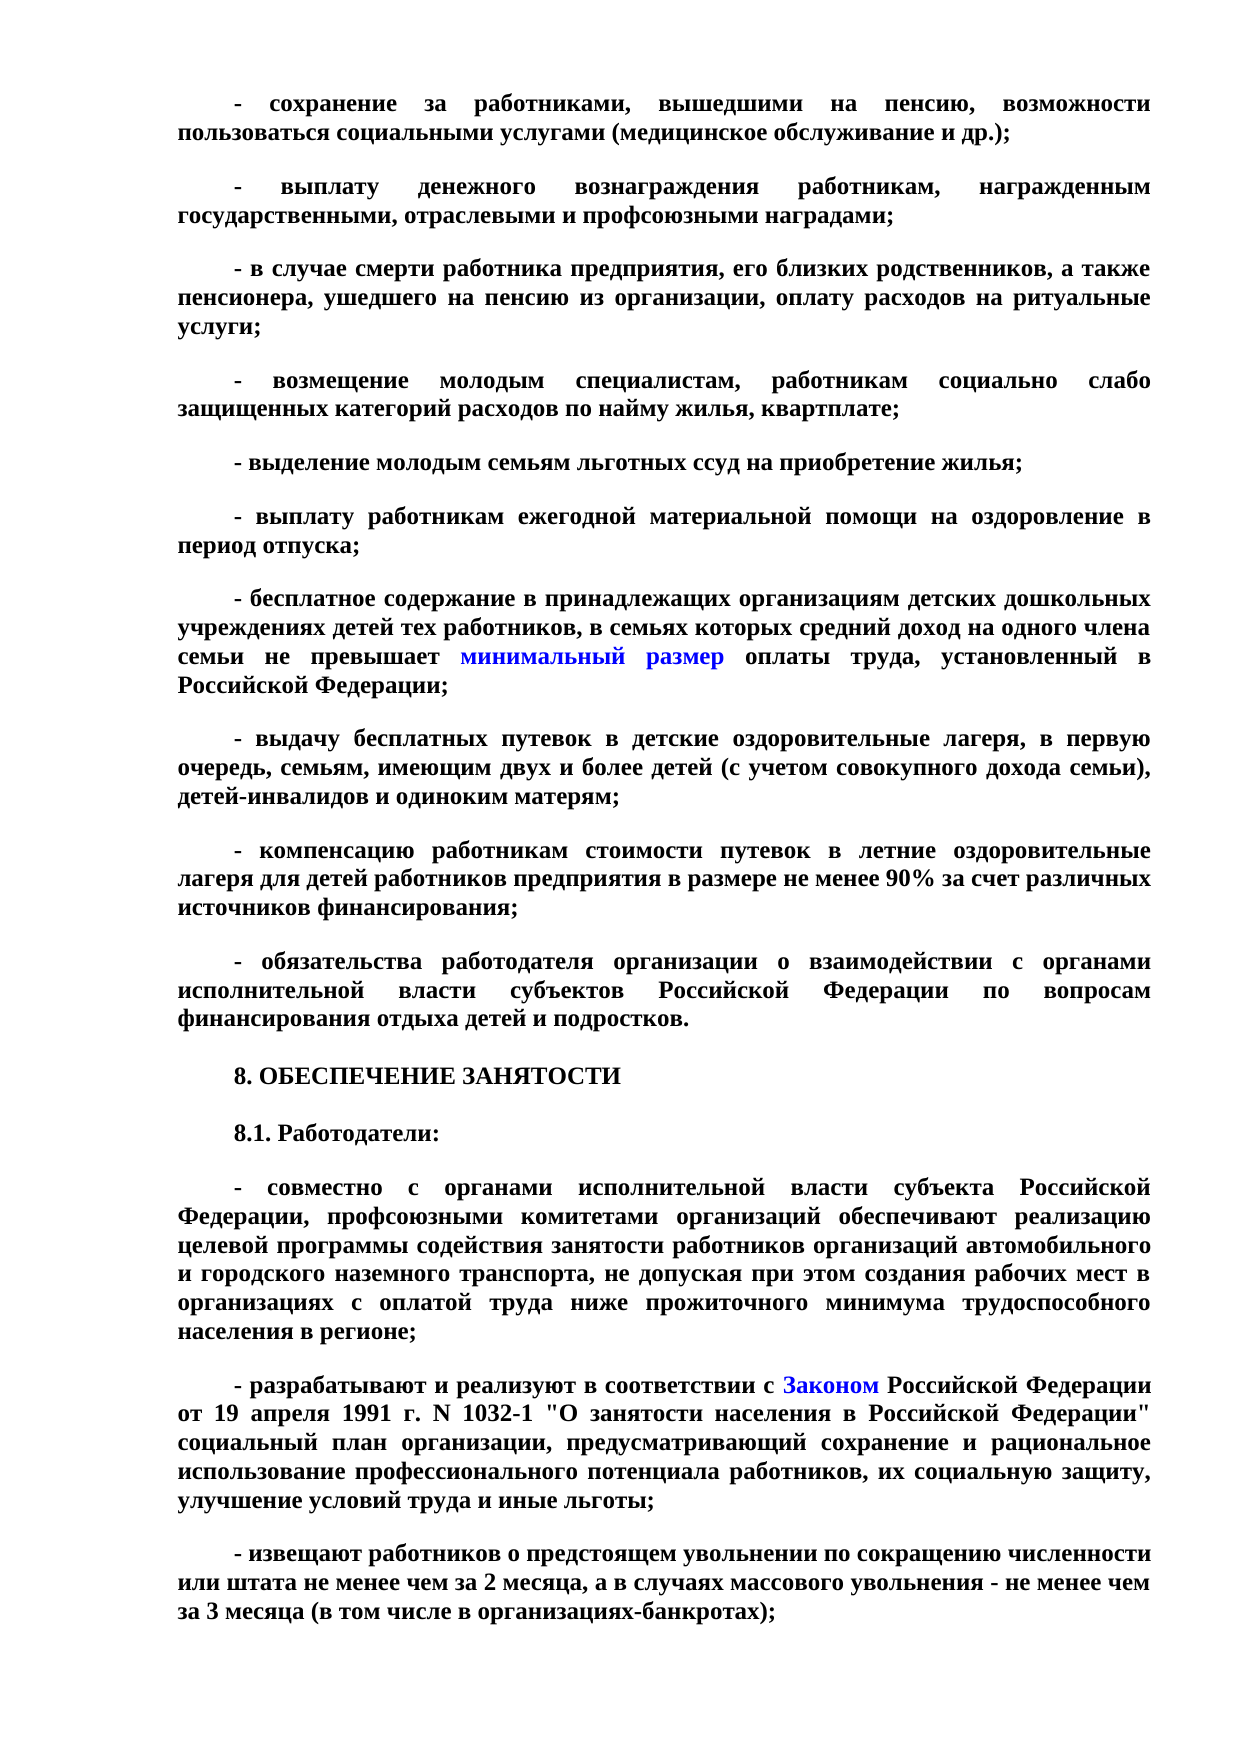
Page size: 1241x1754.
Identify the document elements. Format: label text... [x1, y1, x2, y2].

text - бесплатное содержание в принадлежащих организациям детских дошкольных учреждениях детей тех работников, в семьях которых средний доход на одного члена семьи не превышает минимальный размер оплаты труда, установленный в Российской Федерации; [177, 583, 1152, 698]
text 8. ОБЕСПЕЧЕНИЕ ЗАНЯТОСТИ [177, 1061, 1152, 1090]
text - в случае смерти работника предприятия, его близких родственников, а также пенсионера, ушедшего на пенсию из организации, оплату расходов на ритуальные услуги; [177, 253, 1152, 340]
text - возмещение молодым специалистам, работникам социально слабо защищенных категорий расходов по найму жилья, квартплате; [177, 365, 1152, 422]
text - разрабатывают и реализуют в соответствии с Законом Российской Федерации от 19 апреля 1991 г. N 1032-1 "О занятости населения в Российской Федерации" социальный план организации, предусматривающий сохранение и рациональное использование профессионального потенциала работников, их социальную защиту, улучшение условий труда и иные льготы; [177, 1370, 1152, 1513]
text - выдачу бесплатных путевок в детские оздоровительные лагеря, в первую очередь, семьям, имеющим двух и более детей (с учетом совокупного дохода семьи), детей-инвалидов и одиноким матерям; [177, 723, 1152, 810]
text 8.1. Работодатели: [177, 1118, 1152, 1147]
text - совместно с органами исполнительной власти субъекта Российской Федерации, профсоюзными комитетами организаций обеспечивают реализацию целевой программы содействия занятости работников организаций автомобильного и городского наземного транспорта, не допуская при этом создания рабочих мест в организациях с оплатой труда ниже прожиточного минимума трудоспособного населения в регионе; [177, 1172, 1152, 1345]
text - выделение молодым семьям льготных ссуд на приобретение жилья; [177, 447, 1152, 476]
text - компенсацию работникам стоимости путевок в летние оздоровительные лагеря для детей работников предприятия в размере не менее 90% за счет различных источников финансирования; [177, 835, 1152, 921]
text - выплату денежного вознаграждения работникам, награжденным государственными, отраслевыми и профсоюзными наградами; [177, 171, 1152, 228]
text - обязательства работодателя организации о взаимодействии с органами исполнительной власти субъектов Российской Федерации по вопросам финансирования отдыха детей и подростков. [177, 946, 1152, 1032]
text - сохранение за работниками, вышедшими на пенсию, возможности пользоваться социальными услугами (медицинское обслуживание и др.); [177, 88, 1152, 146]
text - извещают работников о предстоящем увольнении по сокращению численности или штата не менее чем за 2 месяца, а в случаях массового увольнения - не менее чем за 3 месяца (в том числе в организациях-банкротах); [177, 1538, 1152, 1625]
text - выплату работникам ежегодной материальной помощи на оздоровление в период отпуска; [177, 501, 1152, 558]
